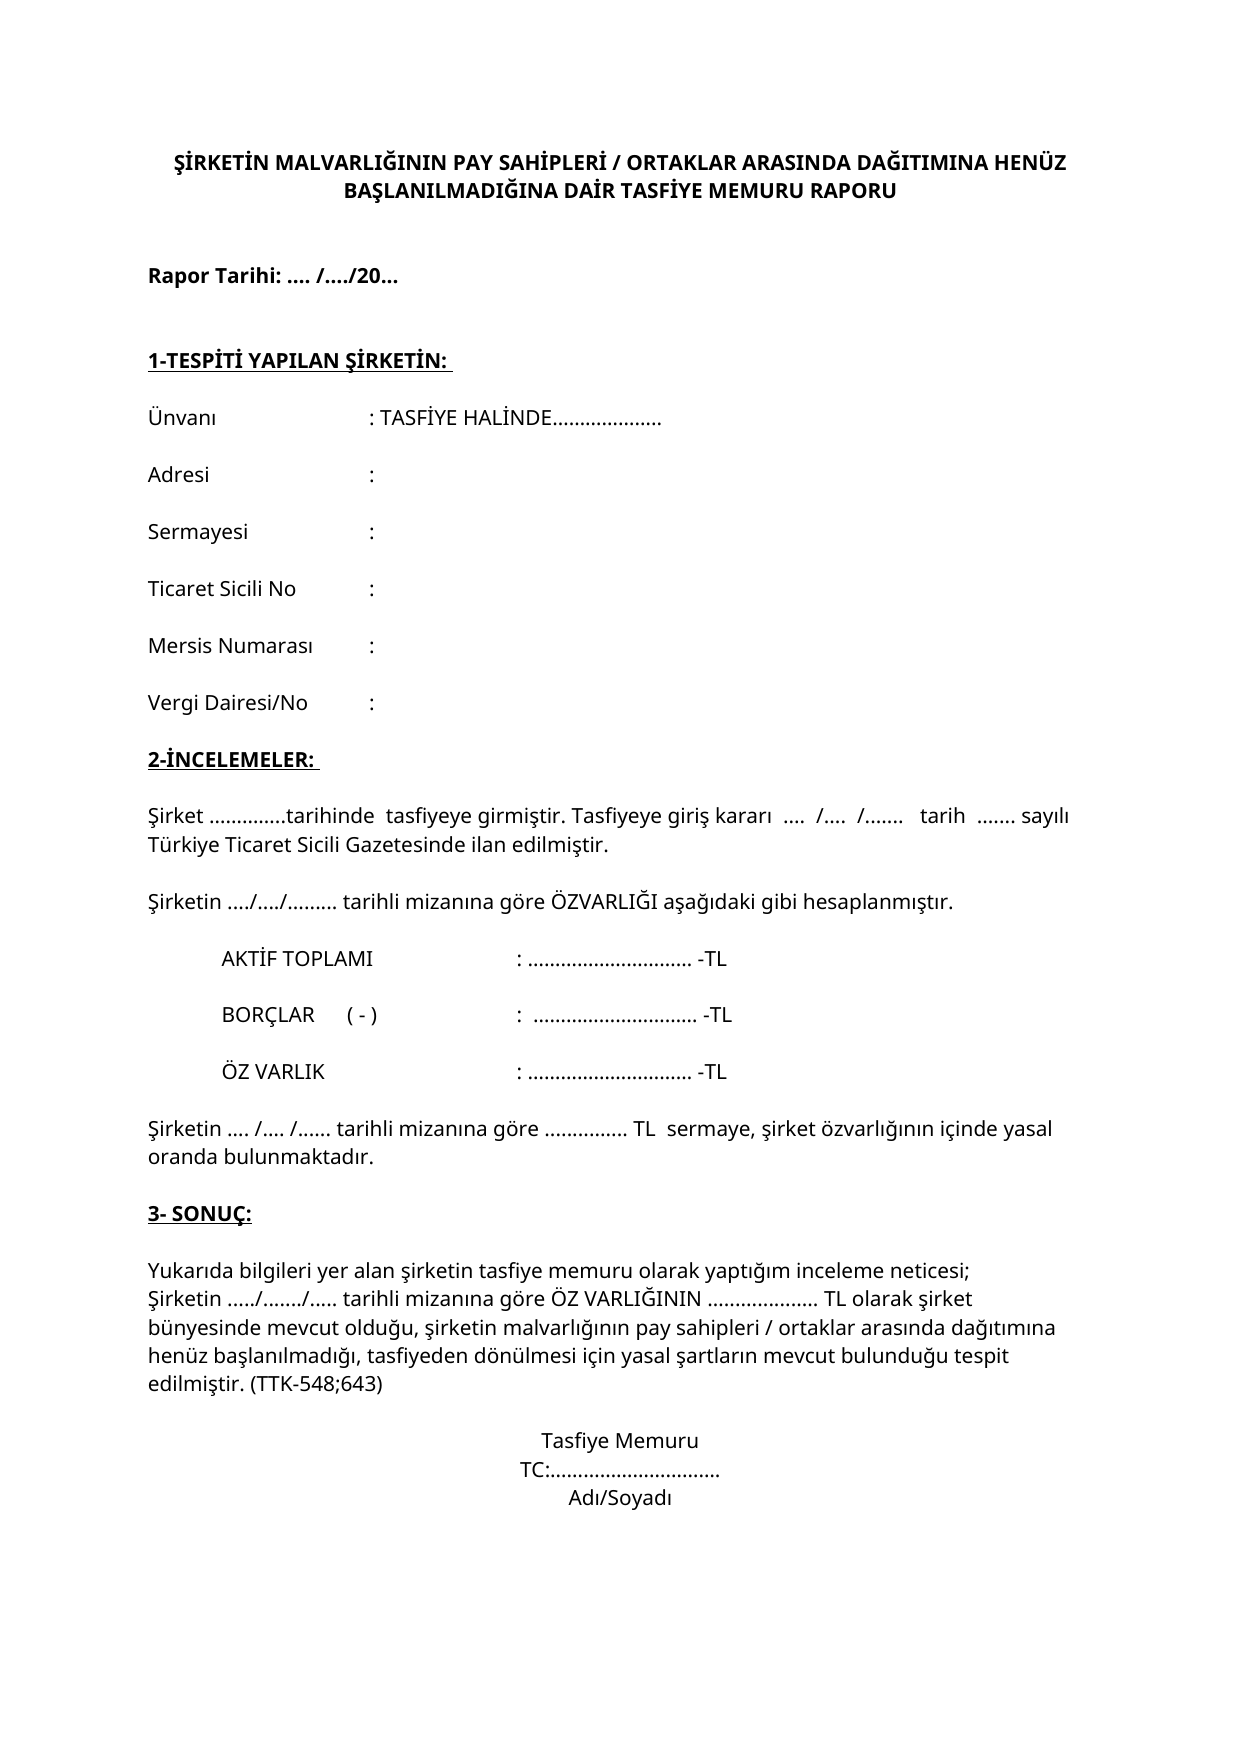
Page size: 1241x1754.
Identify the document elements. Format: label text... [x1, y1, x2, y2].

text Yukarıda bilgileri yer alan şirketin tasfiye memuru olarak yaptığım inceleme neticesi; Şirketin ...../......./..... tarihli mizanına göre ÖZ VARLIĞININ …................. TL olarak şirket bünyesinde mevcut olduğu, şirketin malvarlığının pay sahipleri / ortaklar arasında dağıtımına henüz başlanılmadığı, tasfiyeden dönülmesi için yasal şartların mevcut bulunduğu tespit edilmiştir. (TTK-548;643) [148, 1256, 1093, 1398]
text 3- SONUÇ: [148, 1199, 1093, 1227]
text TC:…………………………. [148, 1455, 1093, 1483]
text Mersis Numarası : [148, 631, 1093, 659]
text Şirketin …. /…. /...... tarihli mizanına göre ............... TL sermaye, şirket özvarlığının içinde yasal oranda bulunmaktadır. [148, 1114, 1093, 1171]
text 1-TESPİTİ YAPILAN ŞİRKETİN: [148, 347, 1093, 375]
text Tasfiye Memuru [148, 1426, 1093, 1455]
text BORÇLAR ( - ) : ………………………… -TL [148, 1000, 1093, 1029]
text Vergi Dairesi/No : [148, 688, 1093, 716]
text Rapor Tarihi: …. /…./20... [148, 261, 1093, 290]
text Şirket …………..tarihinde tasfiyeye girmiştir. Tasfiyeye giriş kararı .... /.... /....... tarih ....... sayılı Türkiye Ticaret Sicili Gazetesinde ilan edilmiştir. [148, 802, 1093, 858]
text Şirketin ..../..../......... tarihli mizanına göre ÖZVARLIĞI aşağıdaki gibi hesaplanmıştır. [148, 887, 1093, 915]
text Ticaret Sicili No : [148, 574, 1093, 603]
text Ünvanı : TASFİYE HALİNDE……………….. [148, 403, 1093, 432]
text ÖZ VARLIK : ………………………… -TL [148, 1057, 1093, 1085]
text Adresi : [148, 460, 1093, 489]
text Sermayesi : [148, 517, 1093, 546]
text AKTİF TOPLAMI : ………………………… -TL [148, 944, 1093, 972]
text ŞİRKETİN MALVARLIĞININ PAY SAHİPLERİ / ORTAKLAR ARASINDA DAĞITIMINA HENÜZ BAŞLANILMADIĞINA DAİR TASFİYE MEMURU RAPORU [148, 148, 1093, 204]
text Adı/Soyadı [148, 1483, 1093, 1512]
text 2-İNCELEMELER: [148, 745, 1093, 773]
